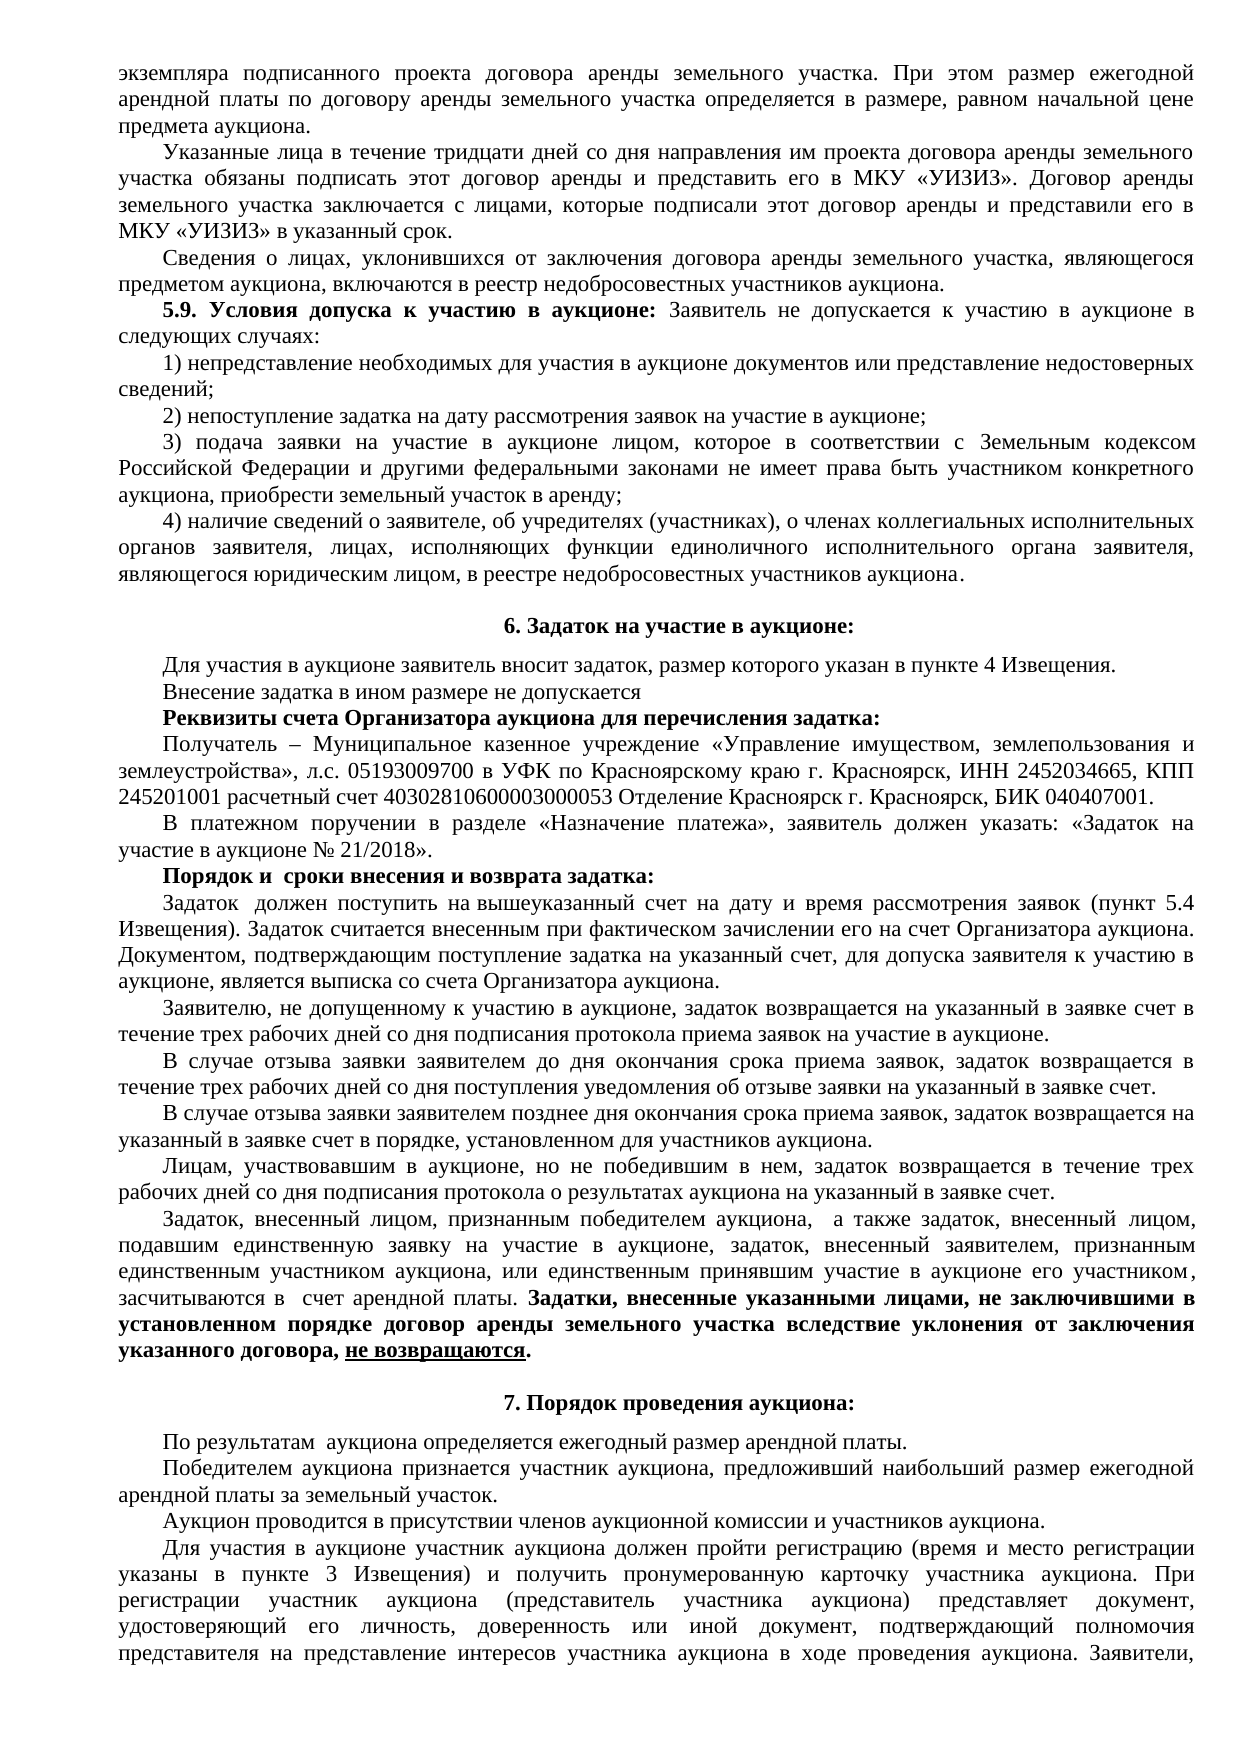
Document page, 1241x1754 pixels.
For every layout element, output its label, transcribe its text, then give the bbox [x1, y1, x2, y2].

text Задаток должен поступить на вышеуказанный счет на дату и время рассмотрения заявок (пункт 5.4 Извещения). Задаток считается внесенным при фактическом зачислении его на счет Организатора аукциона. Документом, подтверждающим поступление задатка на указанный счет, для допуска заявителя к участию в аукционе, является выписка со счета Организатора аукциона. [118, 888, 1196, 994]
text 1) непредставление необходимых для участия в аукционе документов или представление недостоверных сведений; [118, 349, 1196, 402]
text Задаток, внесенный лицом, признанным победителем аукциона, а также задаток, внесенный лицом, подавшим единственную заявку на участие в аукционе, задаток, внесенный заявителем, признанным единственным участником аукциона, или единственным принявшим участие в аукционе его участником, засчитываются в счет арендной платы. Задатки, внесенные указанными лицами, не заключившими в установленном порядке договор аренды земельного участка вследствие уклонения от заключения указанного договора, не возвращаются. [118, 1205, 1196, 1363]
text 5.9. Условия допуска к участию в аукционе: Заявитель не допускается к участию в аукционе в следующих случаях: [118, 296, 1196, 349]
text Аукцион проводится в присутствии членов аукционной комиссии и участников аукциона. [118, 1507, 1196, 1533]
text В случае отзыва заявки заявителем позднее дня окончания срока приема заявок, задаток возвращается на указанный в заявке счет в порядке, установленном для участников аукциона. [118, 1099, 1196, 1152]
text Реквизиты счета Организатора аукциона для перечисления задатка: [118, 704, 1196, 730]
text 4) наличие сведений о заявителе, об учредителях (участниках), о членах коллегиальных исполнительных органов заявителя, лицах, исполняющих функции единоличного исполнительного органа заявителя, являющегося юридическим лицом, в реестре недобросовестных участников аукциона. [118, 507, 1196, 586]
text В случае отзыва заявки заявителем до дня окончания срока приема заявок, задаток возвращается в течение трех рабочих дней со дня поступления уведомления об отзыве заявки на указанный в заявке счет. [118, 1047, 1196, 1099]
text 6. Задаток на участие в аукционе: [118, 612, 1196, 639]
text В платежном поручении в разделе «Назначение платежа», заявитель должен указать: «Задаток на участие в аукционе № 21/2018». [118, 809, 1196, 862]
text Внесение задатка в ином размере не допускается [118, 678, 1196, 704]
text Получатель – Муниципальное казенное учреждение «Управление имуществом, землепользования и землеустройства», л.с. 05193009700 в УФК по Красноярскому краю г. Красноярск, ИНН 2452034665, КПП 245201001 расчетный счет 40302810600003000053 Отделение Красноярск г. Красноярск, БИК 040407001. [118, 730, 1196, 809]
text По результатам аукциона определяется ежегодный размер арендной платы. [118, 1428, 1196, 1454]
text Порядок и сроки внесения и возврата задатка: [118, 862, 1196, 888]
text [118, 59, 1196, 138]
text Указанные лица в течение тридцати дней со дня направления им проекта договора аренды земельного участка обязаны подписать этот договор аренды и представить его в МКУ «УИЗИЗ». Договор аренды земельного участка заключается с лицами, которые подписали этот договор аренды и представили его в МКУ «УИЗИЗ» в указанный срок. [118, 138, 1196, 243]
text Сведения о лицах, уклонившихся от заключения договора аренды земельного участка, являющегося предметом аукциона, включаются в реестр недобросовестных участников аукциона. [118, 243, 1196, 296]
text 3) подача заявки на участие в аукционе лицом, которое в соответствии с Земельным кодексом Российской Федерации и другими федеральными законами не имеет права быть участником конкретного аукциона, приобрести земельный участок в аренду; [118, 428, 1196, 507]
text Лицам, участвовавшим в аукционе, но не победившим в нем, задаток возвращается в течение трех рабочих дней со дня подписания протокола о результатах аукциона на указанный в заявке счет. [118, 1152, 1196, 1205]
text Для участия в аукционе заявитель вносит задаток, размер которого указан в пункте 4 Извещения. [118, 651, 1196, 678]
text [118, 1533, 1196, 1665]
text Заявителю, не допущенному к участию в аукционе, задаток возвращается на указанный в заявке счет в течение трех рабочих дней со дня подписания протокола приема заявок на участие в аукционе. [118, 994, 1196, 1047]
text 7. Порядок проведения аукциона: [118, 1389, 1196, 1416]
text Победителем аукциона признается участник аукциона, предложивший наибольший размер ежегодной арендной платы за земельный участок. [118, 1454, 1196, 1507]
text 2) непоступление задатка на дату рассмотрения заявок на участие в аукционе; [118, 402, 1196, 428]
